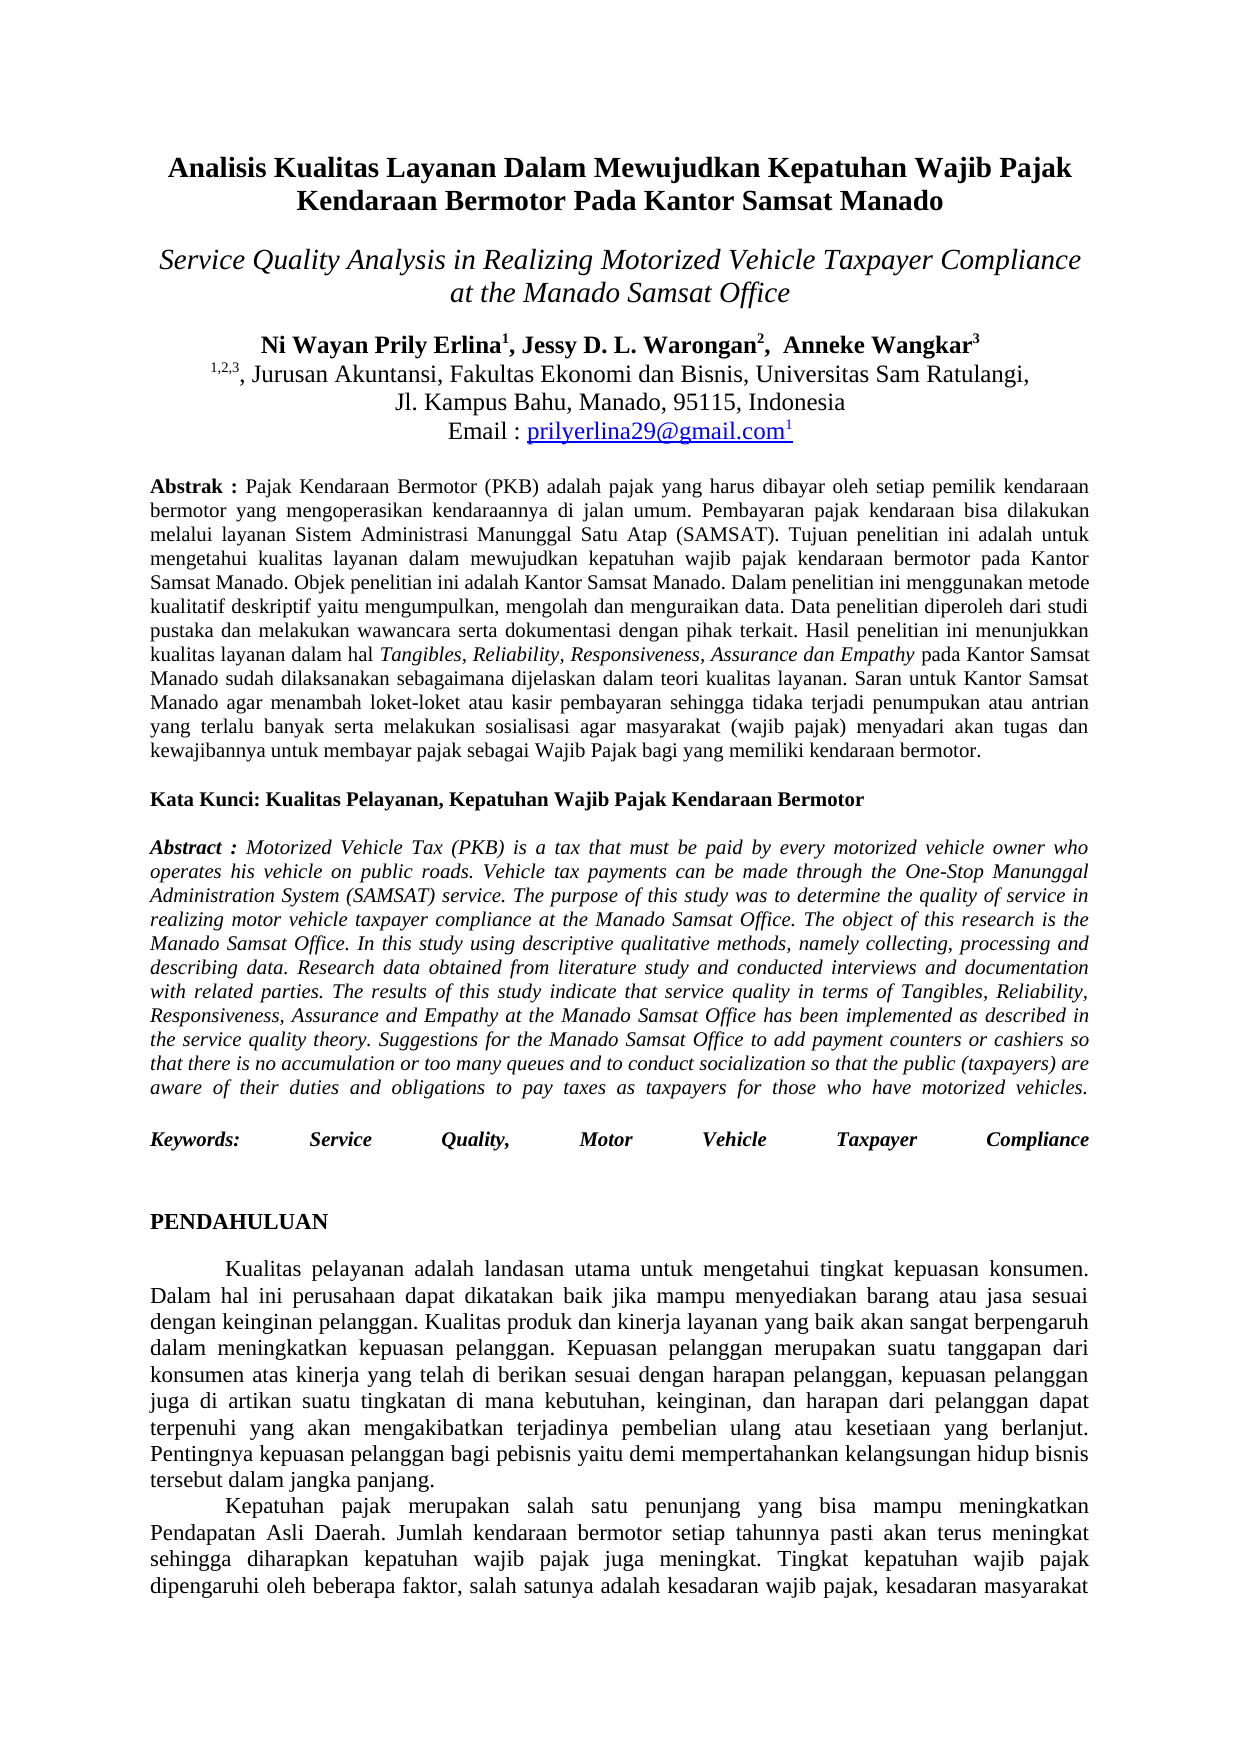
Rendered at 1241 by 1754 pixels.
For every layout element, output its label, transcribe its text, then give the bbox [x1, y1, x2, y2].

text Email : prilyerlina29@gmail.com1 [150, 416, 1090, 445]
text Service Quality Analysis in Realizing Motorized Vehicle Taxpayer Compliance at the Manado Samsat Office [150, 242, 1090, 309]
text Abstract : Motorized Vehicle Tax (PKB) is a tax that must be paid by every motorized vehicle owner who operates his vehicle on public roads. Vehicle tax payments can be made through the One-Stop Manunggal Administration System (SAMSAT) service. The purpose of this study was to determine the quality of service in realizing motor vehicle taxpayer compliance at the Manado Samsat Office. The object of this research is the Manado Samsat Office. In this study using descriptive qualitative methods, namely collecting, processing and describing data. Research data obtained from literature study and conducted interviews and documentation with related parties. The results of this study indicate that service quality in terms of Tangibles, Reliability, Responsiveness, Assurance and Empathy at the Manado Samsat Office has been implemented as described in the service quality theory. Suggestions for the Manado Samsat Office to add payment counters or cashiers so that there is no accumulation or too many queues and to conduct socialization so that the public (taxpayers) are aware of their duties and obligations to pay taxes as taxpayers for those who have motorized vehicles. [150, 835, 1090, 1127]
text Kualitas pelayanan adalah landasan utama untuk mengetahui tingkat kepuasan konsumen. Dalam hal ini perusahaan dapat dikatakan baik jika mampu menyediakan barang atau jasa sesuai dengan keinginan pelanggan. Kualitas produk dan kinerja layanan yang baik akan sangat berpengaruh dalam meningkatkan kepuasan pelanggan. Kepuasan pelanggan merupakan suatu tanggapan dari konsumen atas kinerja yang telah di berikan sesuai dengan harapan pelanggan, kepuasan pelanggan juga di artikan suatu tingkatan di mana kebutuhan, keinginan, dan harapan dari pelanggan dapat terpenuhi yang akan mengakibatkan terjadinya pembelian ulang atau kesetiaan yang berlanjut. Pentingnya kepuasan pelanggan bagi pebisnis yaitu demi mempertahankan kelangsungan hidup bisnis tersebut dalam jangka panjang. [150, 1255, 1090, 1493]
text 1,2,3, Jurusan Akuntansi, Fakultas Ekonomi dan Bisnis, Universitas Sam Ratulangi, [150, 359, 1090, 387]
text Jl. Kampus Bahu, Manado, 95115, Indonesia [150, 387, 1090, 416]
text Keywords: Service Quality, Motor Vehicle Taxpayer Compliance [150, 1127, 1090, 1179]
text Ni Wayan Prily Erlina1, Jessy D. L. Warongan2, Anneke Wangkar3 [150, 330, 1090, 359]
text PENDAHULUAN [150, 1208, 1090, 1234]
text Kata Kunci: Kualitas Pelayanan, Kepatuhan Wajib Pajak Kendaraan Bermotor [150, 787, 1090, 811]
text Abstrak : Pajak Kendaraan Bermotor (PKB) adalah pajak yang harus dibayar oleh setiap pemilik kendaraan bermotor yang mengoperasikan kendaraannya di jalan umum. Pembayaran pajak kendaraan bisa dilakukan melalui layanan Sistem Administrasi Manunggal Satu Atap (SAMSAT). Tujuan penelitian ini adalah untuk mengetahui kualitas layanan dalam mewujudkan kepatuhan wajib pajak kendaraan bermotor pada Kantor Samsat Manado. Objek penelitian ini adalah Kantor Samsat Manado. Dalam penelitian ini menggunakan metode kualitatif deskriptif yaitu mengumpulkan, mengolah dan menguraikan data. Data penelitian diperoleh dari studi pustaka dan melakukan wawancara serta dokumentasi dengan pihak terkait. Hasil penelitian ini menunjukkan kualitas layanan dalam hal Tangibles, Reliability, Responsiveness, Assurance dan Empathy pada Kantor Samsat Manado sudah dilaksanakan sebagaimana dijelaskan dalam teori kualitas layanan. Saran untuk Kantor Samsat Manado agar menambah loket-loket atau kasir pembayaran sehingga tidaka terjadi penumpukan atau antrian yang terlalu banyak serta melakukan sosialisasi agar masyarakat (wajib pajak) menyadari akan tugas dan kewajibannya untuk membayar pajak sebagai Wajib Pajak bagi yang memiliki kendaraan bermotor. [150, 474, 1090, 762]
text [150, 1493, 1090, 1598]
text Analisis Kualitas Layanan Dalam Mewujudkan Kepatuhan Wajib Pajak Kendaraan Bermotor Pada Kantor Samsat Manado [150, 150, 1090, 217]
